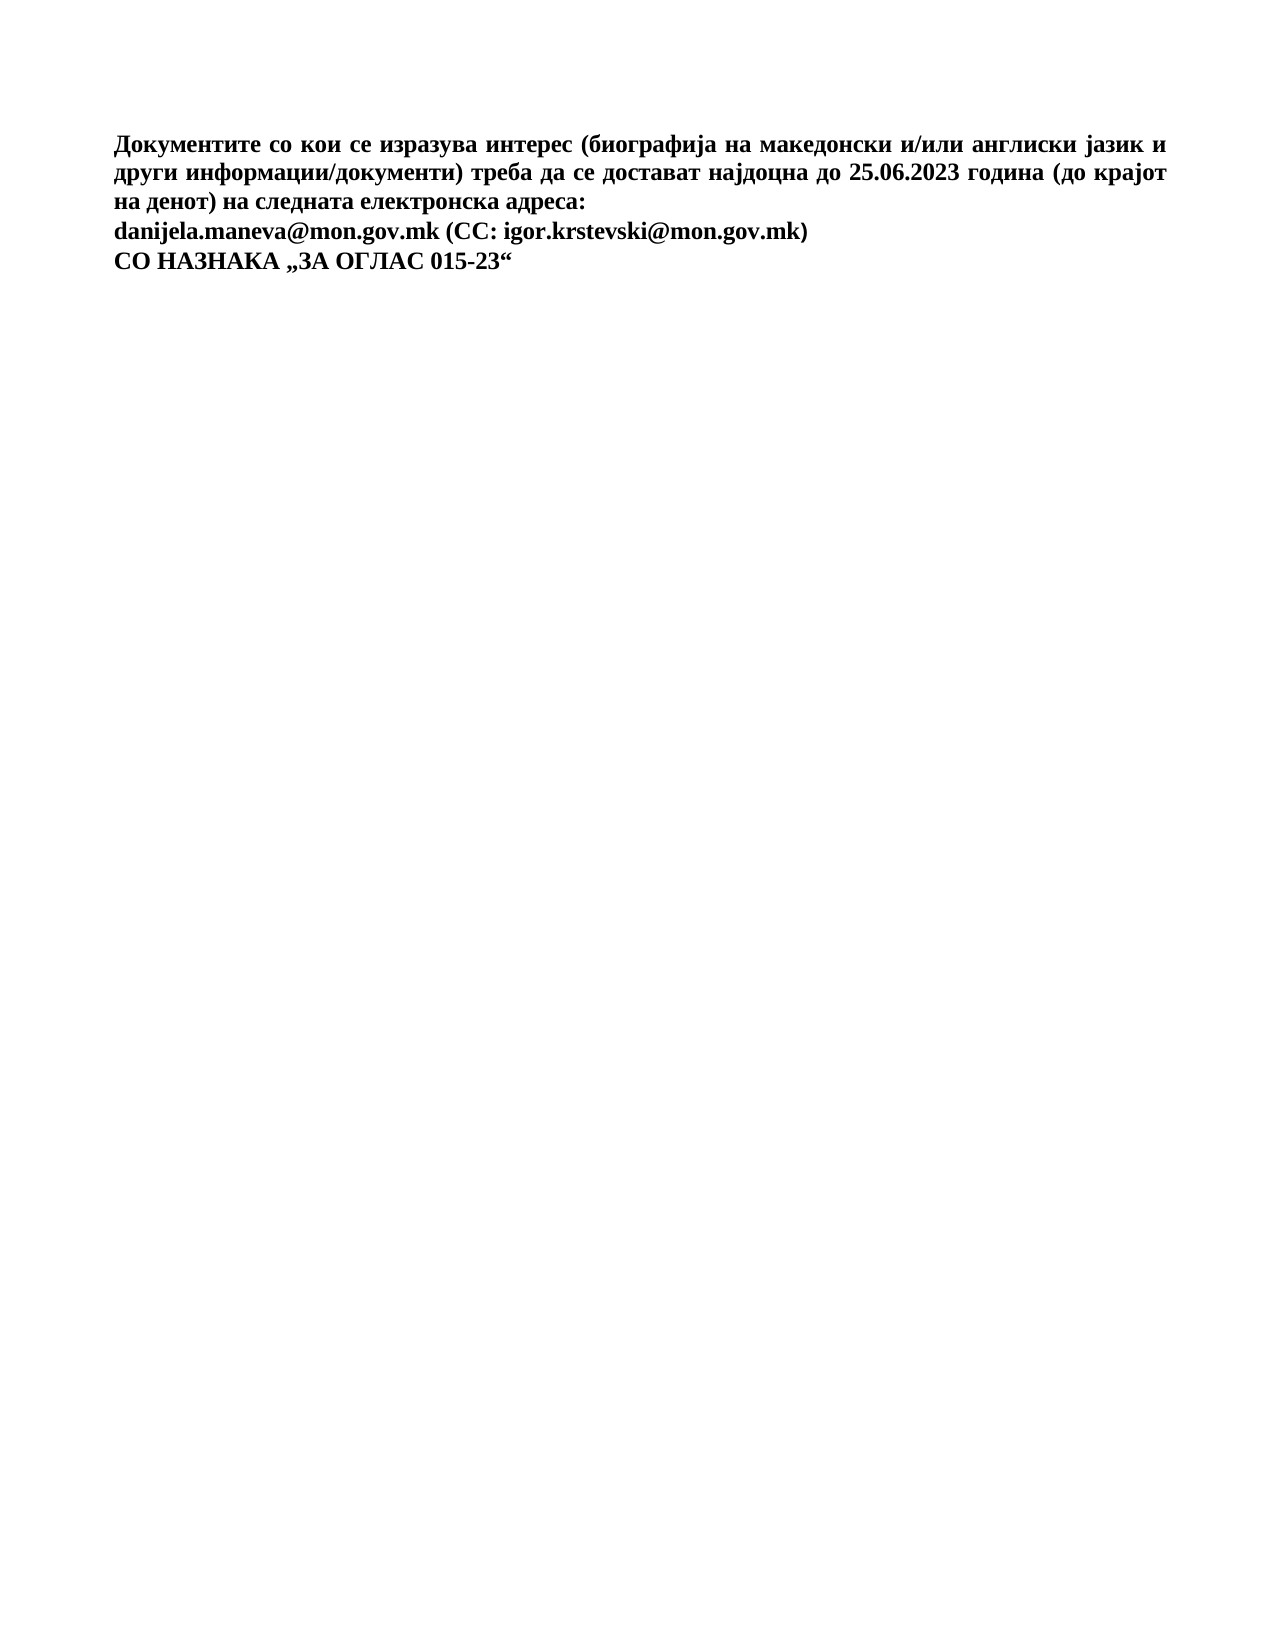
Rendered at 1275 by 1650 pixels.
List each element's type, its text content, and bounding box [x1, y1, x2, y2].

text СО НАЗНАКА „ЗА ОГЛАС 015-23“ [114, 246, 1167, 275]
text danijela.maneva@mon.gov.mk (CC: igor.krstevski@mon.gov.mk) [114, 215, 1167, 246]
text Документите со кои се изразува интерес (биографија на македонски и/или англиски јазик и други информации/документи) треба да се достават најдоцна до 25.06.2023 година (до крајот на денот) на следната електронска адреса: [114, 129, 1167, 215]
